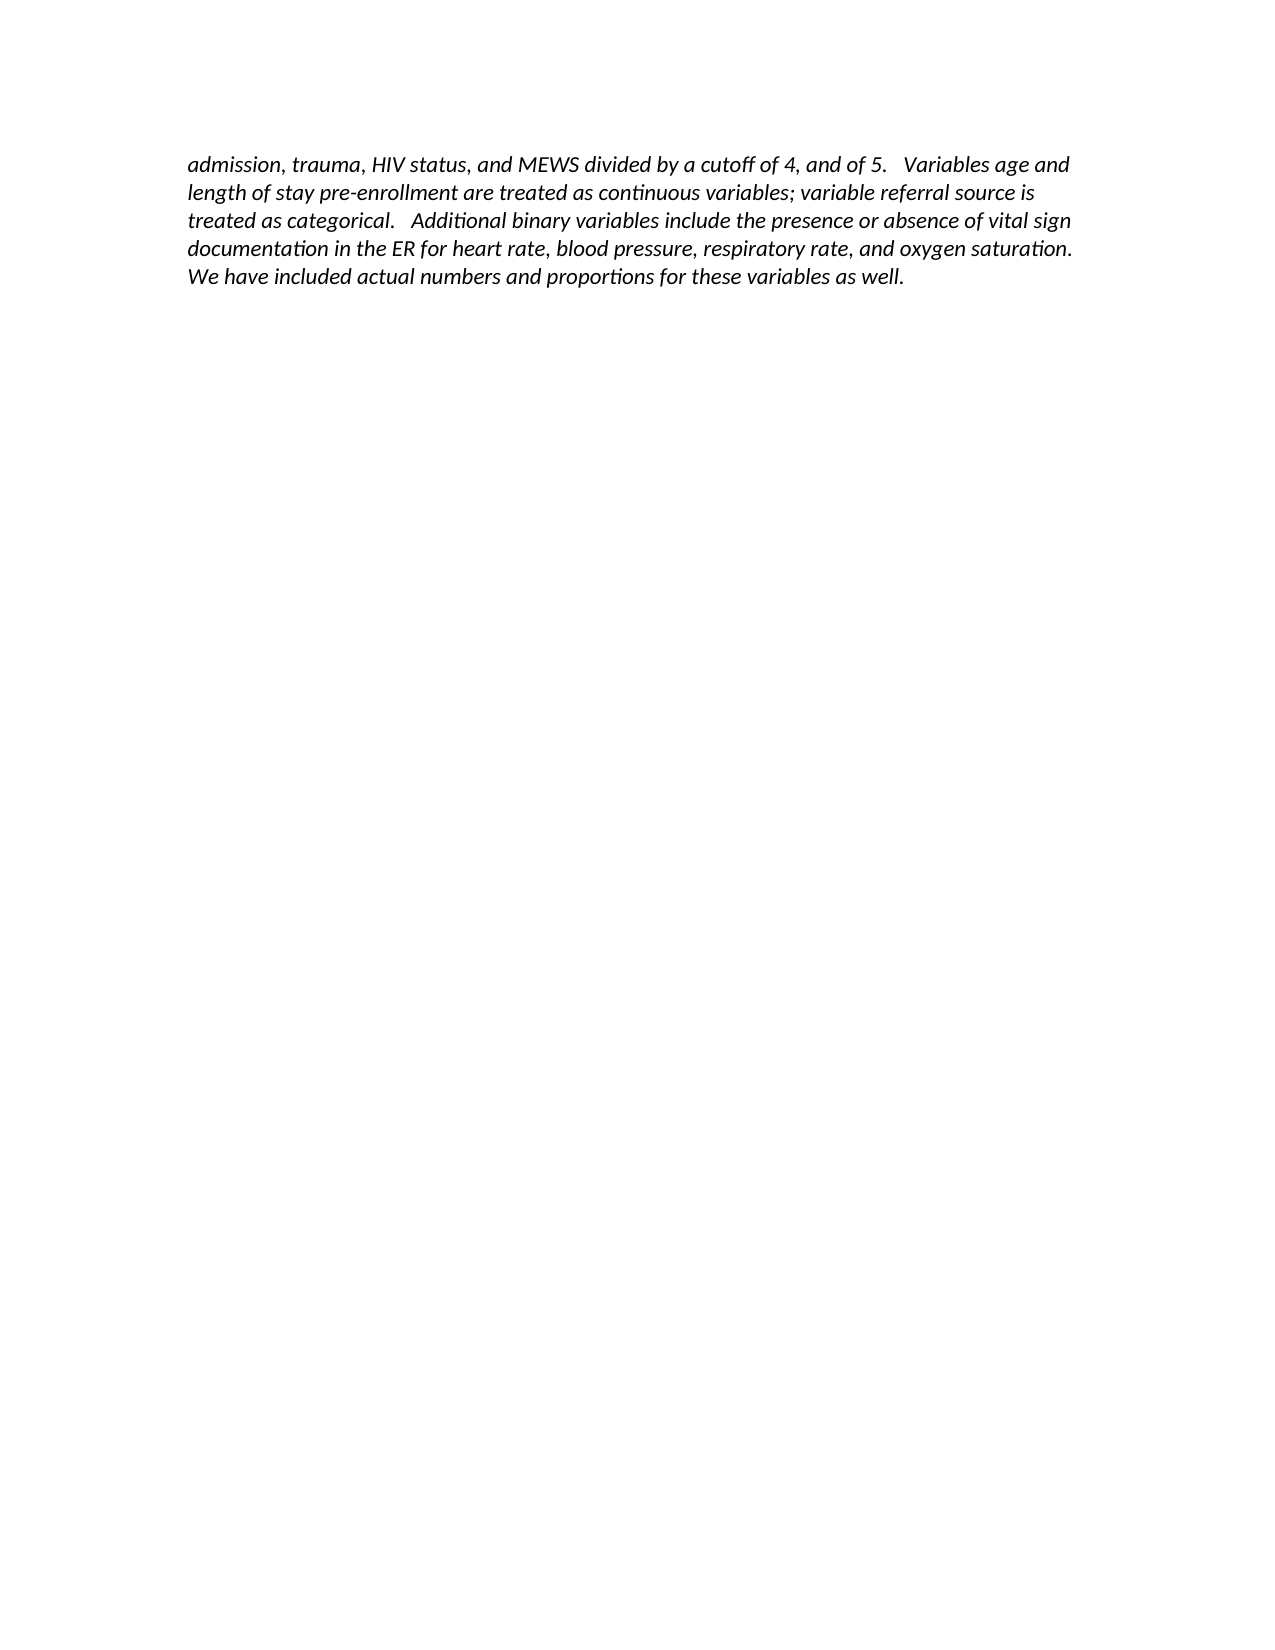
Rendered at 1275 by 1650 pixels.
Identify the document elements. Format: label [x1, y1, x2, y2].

text [187, 150, 1087, 290]
